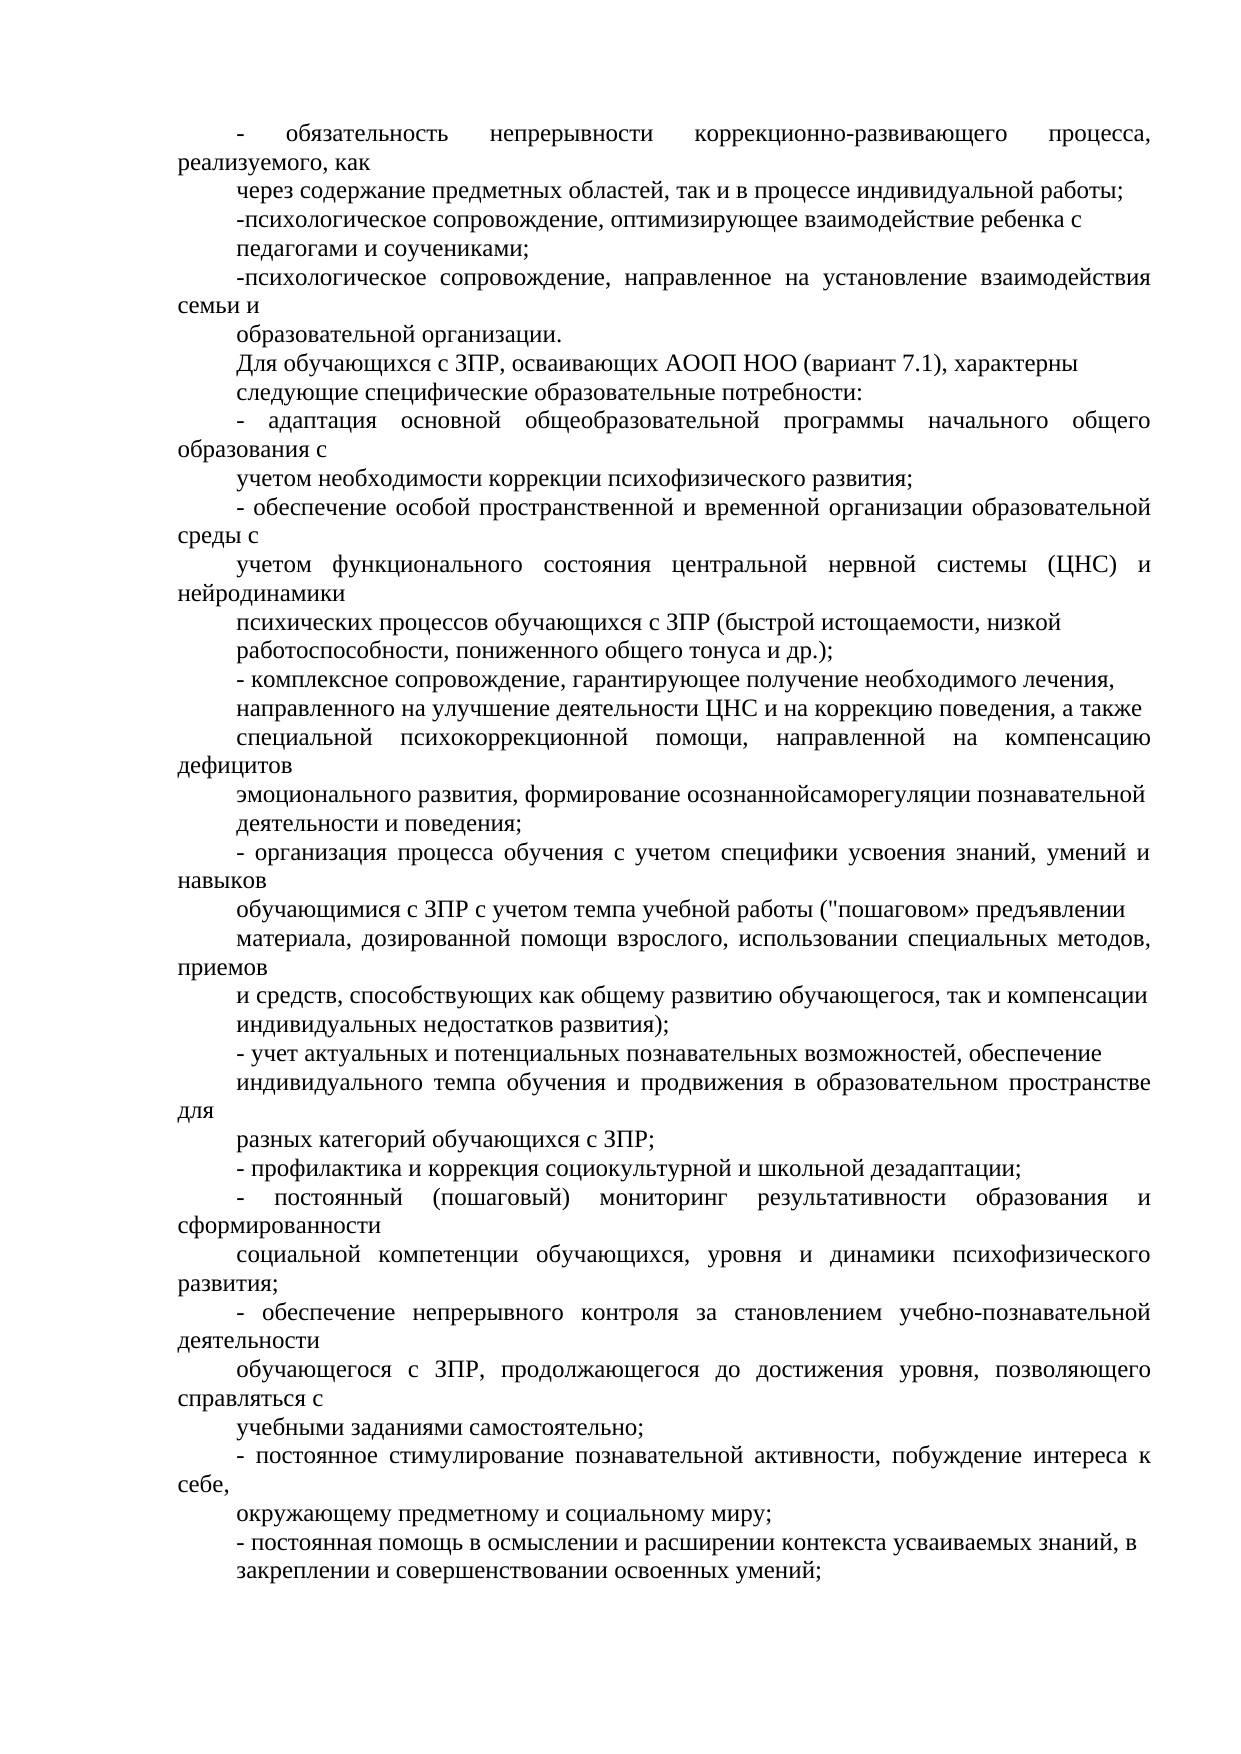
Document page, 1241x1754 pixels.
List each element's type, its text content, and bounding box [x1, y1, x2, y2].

text социальной компетенции обучающихся, уровня и динамики психофизического развития; [177, 1239, 1152, 1297]
text образовательной организации. [177, 319, 1152, 348]
text - комплексное сопровождение, гарантирующее получение необходимого лечения, [177, 664, 1152, 693]
text индивидуальных недостатков развития); [177, 1009, 1152, 1038]
text через содержание предметных областей, так и в процессе индивидуальной работы; [177, 176, 1152, 204]
text работоспособности, пониженного общего тонуса и др.); [177, 636, 1152, 664]
text - обеспечение особой пространственной и временной организации образовательной среды с [177, 492, 1152, 549]
text - обязательность непрерывности коррекционно-развивающего процесса, реализуемого, как [177, 118, 1152, 176]
text - постоянное стимулирование познавательной активности, побуждение интереса к себе, [177, 1441, 1152, 1498]
text специальной психокоррекционной помощи, направленной на компенсацию дефицитов [177, 722, 1152, 779]
text учебными заданиями самостоятельно; [177, 1412, 1152, 1441]
text эмоционального развития, формирование осознаннойсаморегуляции познавательной [177, 779, 1152, 808]
text учетом необходимости коррекции психофизического развития; [177, 463, 1152, 492]
text материала, дозированной помощи взрослого, использовании специальных методов, приемов [177, 923, 1152, 981]
text обучающимися с ЗПР с учетом темпа учебной работы ("пошаговом» предъявлении [177, 894, 1152, 923]
text - профилактика и коррекция социокультурной и школьной дезадаптации; [177, 1153, 1152, 1182]
text окружающему предметному и социальному миру; [177, 1498, 1152, 1527]
text разных категорий обучающихся с ЗПР; [177, 1124, 1152, 1153]
text - учет актуальных и потенциальных познавательных возможностей, обеспечение [177, 1038, 1152, 1067]
text индивидуального темпа обучения и продвижения в образовательном пространстве для [177, 1067, 1152, 1124]
text - постоянная помощь в осмыслении и расширении контекста усваиваемых знаний, в [177, 1527, 1152, 1556]
text - постоянный (пошаговый) мониторинг результативности образования и сформированности [177, 1182, 1152, 1239]
text - обеспечение непрерывного контроля за становлением учебно-познавательной деятельности [177, 1297, 1152, 1354]
text педагогами и соучениками; [177, 233, 1152, 262]
text направленного на улучшение деятельности ЦНС и на коррекцию поведения, а также [177, 693, 1152, 722]
text Для обучающихся с ЗПР, осваивающих АООП НОО (вариант 7.1), характерны [177, 348, 1152, 377]
text психических процессов обучающихся с ЗПР (быстрой истощаемости, низкой [177, 607, 1152, 636]
text и средств, способствующих как общему развитию обучающегося, так и компенсации [177, 981, 1152, 1009]
text закреплении и совершенствовании освоенных умений; [177, 1556, 1152, 1584]
text - адаптация основной общеобразовательной программы начального общего образования с [177, 406, 1152, 463]
text следующие специфические образовательные потребности: [177, 377, 1152, 406]
text -психологическое сопровождение, оптимизирующее взаимодействие ребенка с [177, 204, 1152, 233]
text учетом функционального состояния центральной нервной системы (ЦНС) и нейродинамики [177, 549, 1152, 607]
text деятельности и поведения; [177, 808, 1152, 837]
text - организация процесса обучения с учетом специфики усвоения знаний, умений и навыков [177, 837, 1152, 894]
text обучающегося с ЗПР, продолжающегося до достижения уровня, позволяющего справляться с [177, 1354, 1152, 1412]
text -психологическое сопровождение, направленное на установление взаимодействия семьи и [177, 262, 1152, 319]
